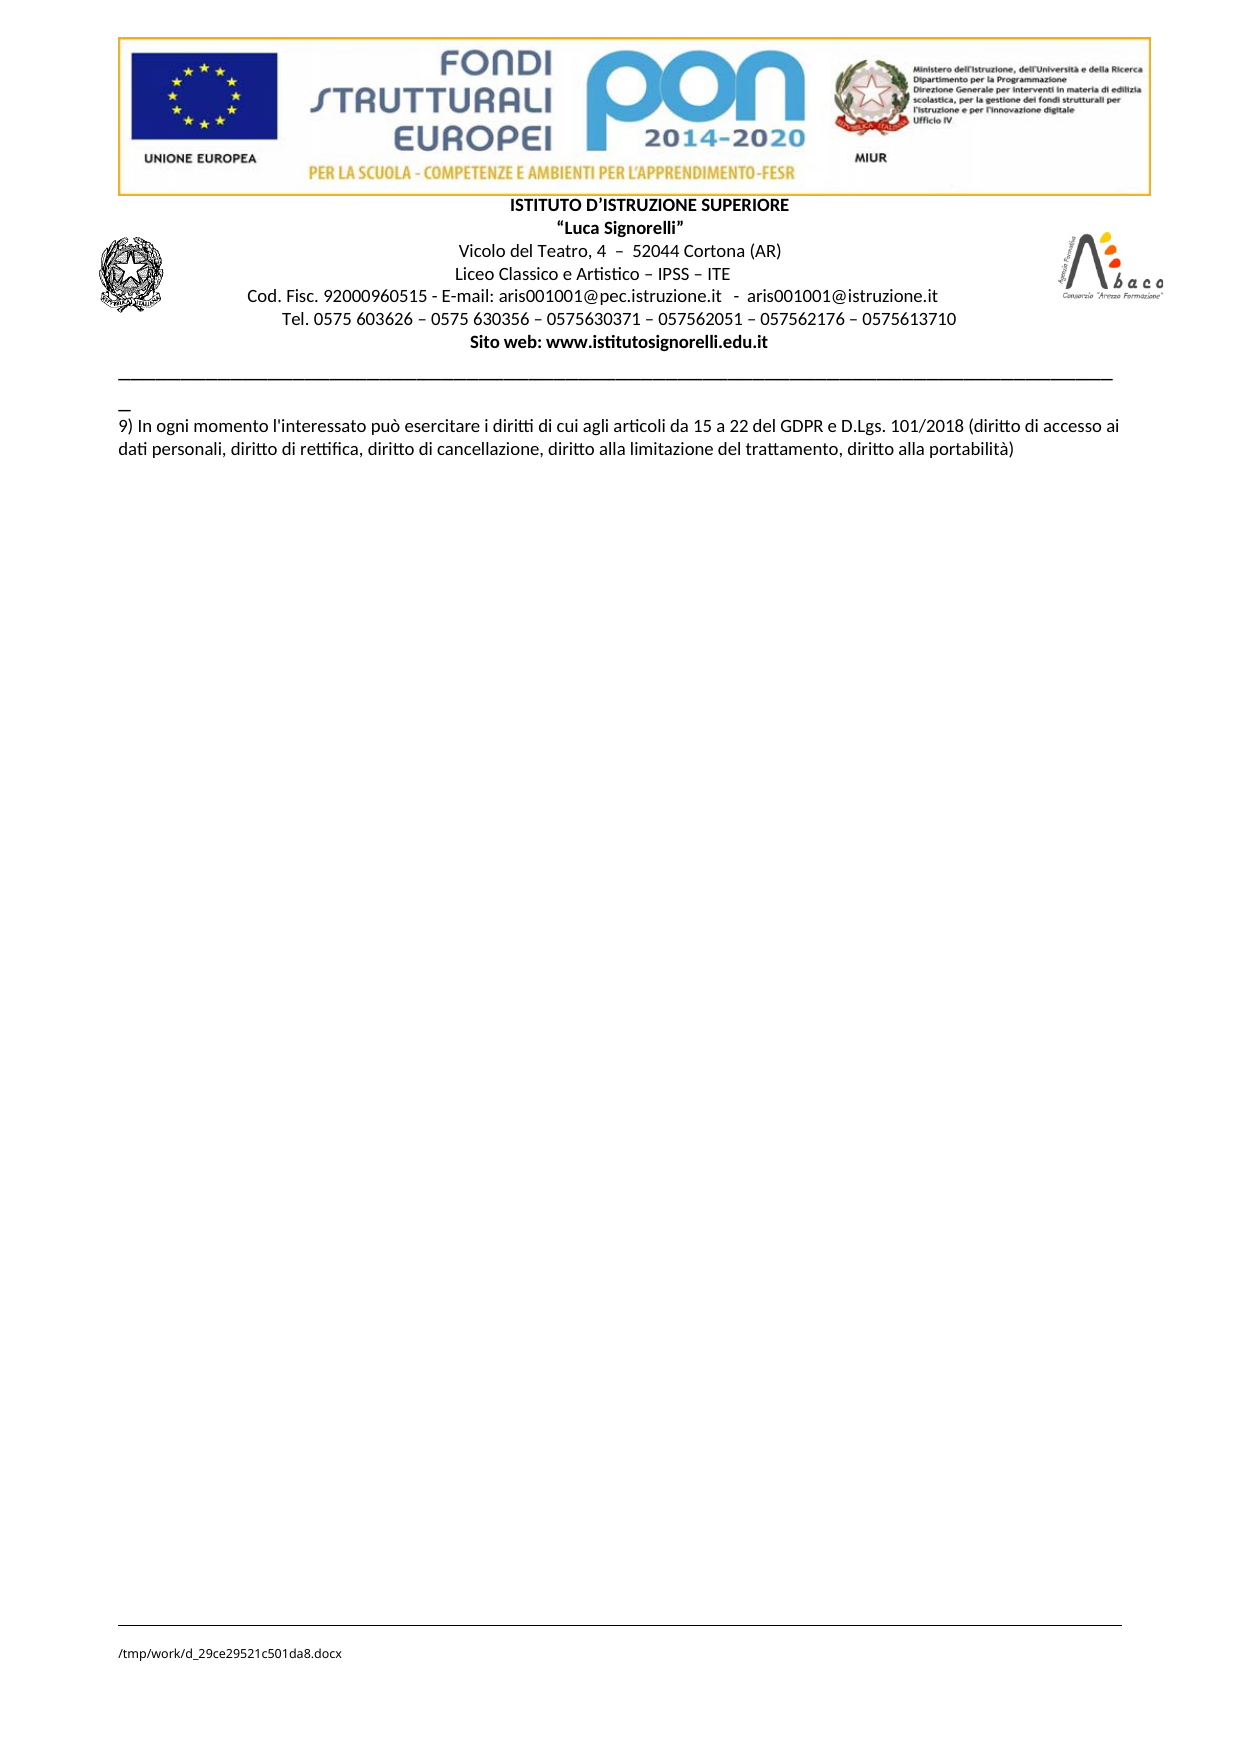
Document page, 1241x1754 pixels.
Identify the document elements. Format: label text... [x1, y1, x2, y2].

picture [1057, 232, 1164, 299]
text 9) In ogni momento l'interessato può esercitare i diritti di cui agli articoli da 15 a 22 del GDPR e D.Lgs. 101/2018 (diritto di accesso ai dati personali, diritto di rettifica, diritto di cancellazione, diritto alla limitazione del trattamento, diritto alla portabilità) [118, 414, 1122, 460]
